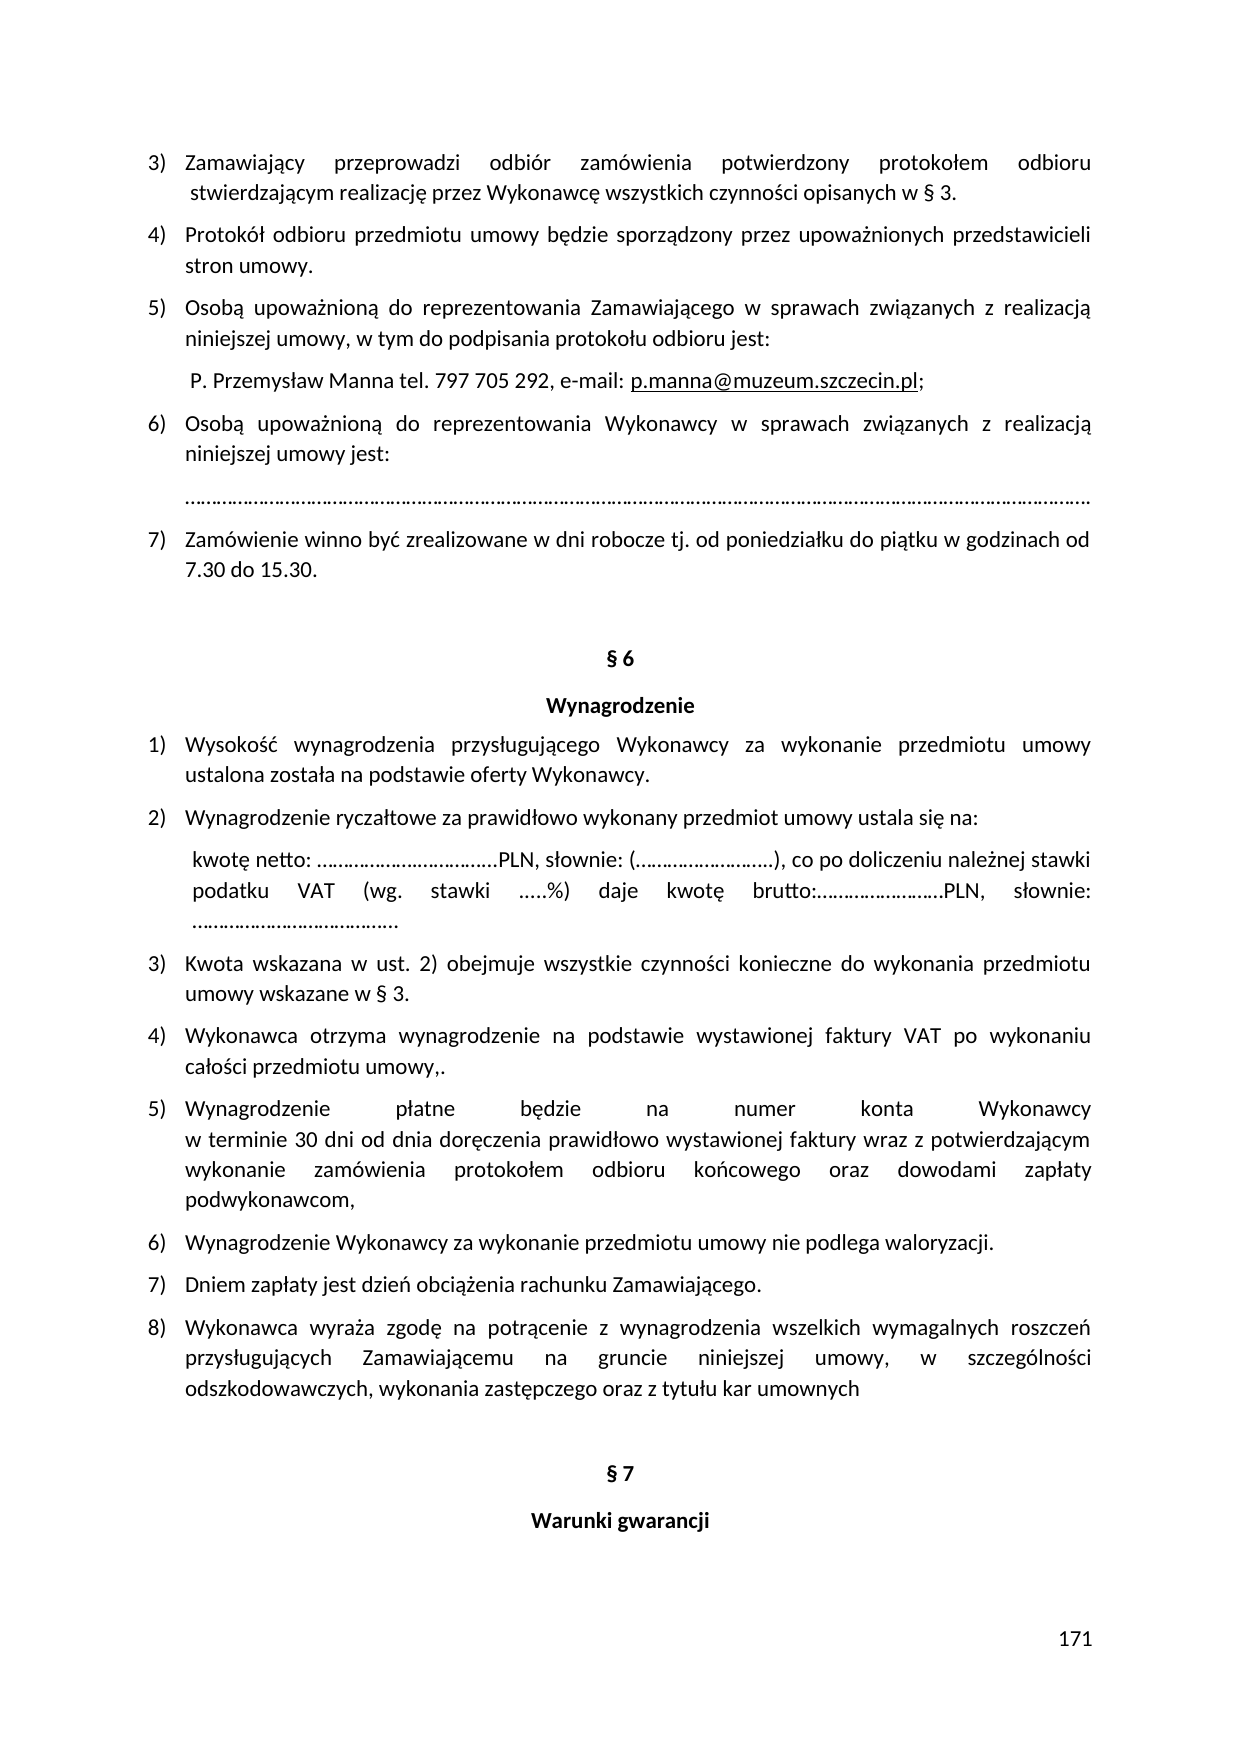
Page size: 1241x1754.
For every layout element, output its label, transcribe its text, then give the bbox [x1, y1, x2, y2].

text 5) Osobą upoważnioną do reprezentowania Zamawiającego w sprawach związanych z realizacją niniejszej umowy, w tym do podpisania protokołu odbioru jest: [148, 293, 1093, 352]
text 4) Protokół odbioru przedmiotu umowy będzie sporządzony przez upoważnionych przedstawicieli stron umowy. [148, 221, 1093, 279]
text Wynagrodzenie [148, 691, 1093, 719]
text 6) Wynagrodzenie Wykonawcy za wykonanie przedmiotu umowy nie podlega waloryzacji. [148, 1228, 1093, 1256]
text P. Przemysław Manna tel. 797 705 292, e-mail: p.manna@muzeum.szczecin.pl; [148, 366, 1093, 394]
text 1) Wysokość wynagrodzenia przysługującego Wykonawcy za wykonanie przedmiotu umowy ustalona została na podstawie oferty Wykonawcy. [148, 730, 1093, 788]
text kwotę netto: ……………….…………...PLN, słownie: (……………………..), co po doliczeniu należnej stawki podatku VAT (wg. stawki .....%) daje kwotę brutto:……………………PLN, słownie: ………………………………... [192, 846, 1093, 934]
text 7) Dniem zapłaty jest dzień obciążenia rachunku Zamawiającego. [148, 1271, 1093, 1298]
text § 6 [148, 644, 1093, 672]
text 7) Zamówienie winno być zrealizowane w dni robocze tj. od poniedziałku do piątku w godzinach od 7.30 do 15.30. [148, 525, 1093, 583]
text 4) Wykonawca otrzyma wynagrodzenie na podstawie wystawionej faktury VAT po wykonaniu całości przedmiotu umowy,. [148, 1022, 1093, 1080]
text 8) Wykonawca wyraża zgodę na potrącenie z wynagrodzenia wszelkich wymagalnych roszczeń przysługujących Zamawiającemu na gruncie niniejszej umowy, w szczególności odszkodowawczych, wykonania zastępczego oraz z tytułu kar umownych [148, 1313, 1093, 1402]
text 3) Kwota wskazana w ust. 2) obejmuje wszystkie czynności konieczne do wykonania przedmiotu umowy wskazane w § 3. [148, 949, 1093, 1007]
text 6) Osobą upoważnioną do reprezentowania Wykonawcy w sprawach związanych z realizacją niniejszej umowy jest: [148, 409, 1093, 467]
text § 7 [148, 1459, 1093, 1487]
text 2) Wynagrodzenie ryczałtowe za prawidłowo wykonany przedmiot umowy ustala się na: [148, 803, 1093, 831]
text Warunki gwarancji [148, 1506, 1093, 1534]
text 3) Zamawiający przeprowadzi odbiór zamówienia potwierdzony protokołem odbioru stwierdzającym realizację przez Wykonawcę wszystkich czynności opisanych w § 3. [148, 148, 1093, 206]
text ………………………………………………………………………………………………………………………………………………………. [148, 482, 1093, 510]
text 5) Wynagrodzenie płatne będzie na numer konta Wykonawcy w terminie 30 dni od dnia doręczenia prawidłowo wystawionej faktury wraz z potwierdzającym wykonanie zamówienia protokołem odbioru końcowego oraz dowodami zapłaty podwykonawcom, [148, 1094, 1093, 1213]
